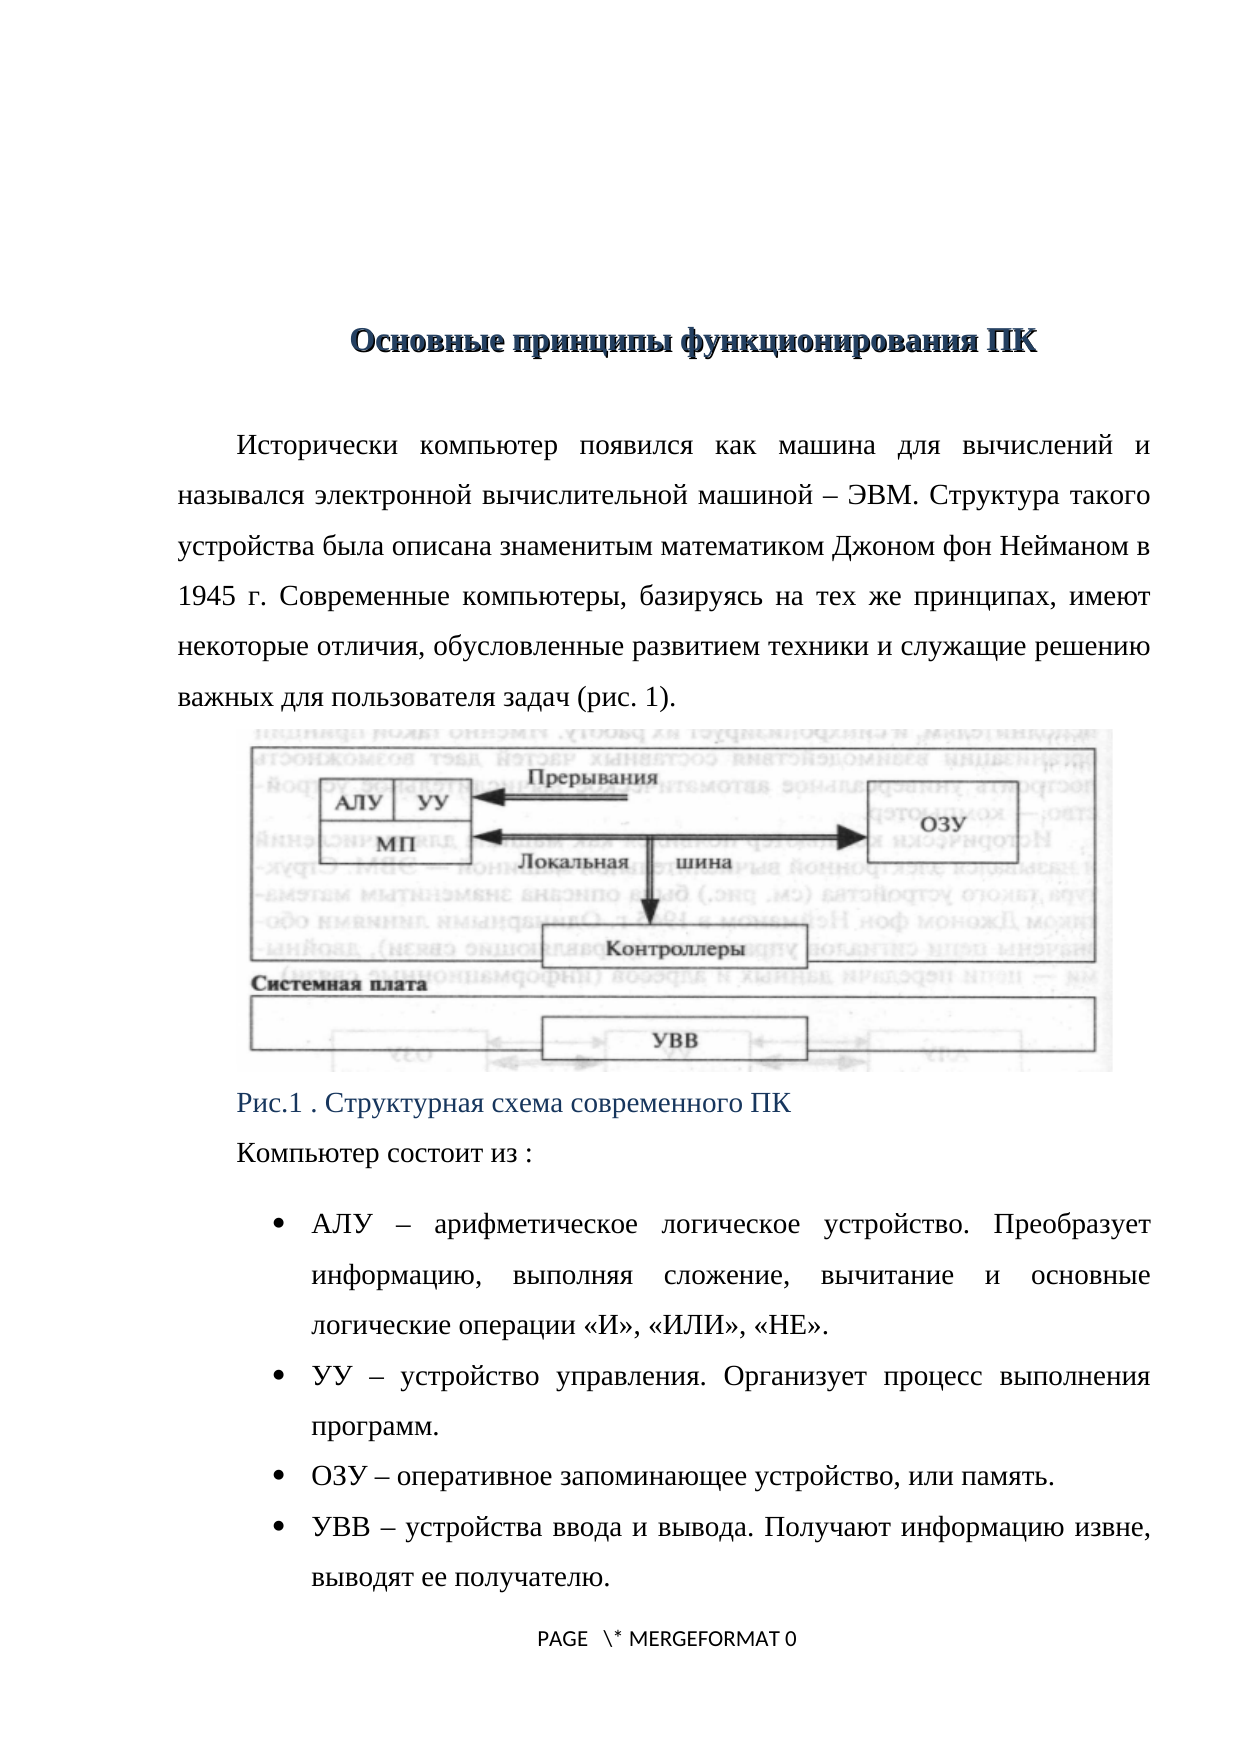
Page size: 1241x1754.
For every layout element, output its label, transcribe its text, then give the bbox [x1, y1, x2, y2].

list ОЗУ – оперативное запоминающее устройство, или память. [274, 1458, 1152, 1492]
text Исторически компьютер появился как машина для вычислений и назывался электронной вычислительной машиной – ЭВМ. Структура такого устройства была описана знаменитым математиком Джоном фон Нейманом в 1945 г. Современные компьютеры, базируясь на тех же принципах, имеют некоторые отличия, обусловленные развитием техники и служащие решению важных для пользователя задач (рис. 1). [177, 427, 1152, 712]
picture [236, 729, 1113, 1072]
text Рис.1 . Структурная схема современного ПК [177, 1085, 1152, 1119]
list УВВ – устройства ввода и вывода. Получают информацию извне, выводят ее получателю. [274, 1509, 1152, 1593]
list АЛУ – арифметическое логическое устройство. Преобразует информацию, выполняя сложение, вычитание и основные логические операции «И», «ИЛИ», «НЕ». [274, 1207, 1152, 1341]
list УУ – устройство управления. Организует процесс выполнения программ. [274, 1358, 1152, 1442]
text Компьютер состоит из : [177, 1136, 1152, 1169]
text Основные принципы функционирования ПК [177, 319, 1152, 358]
